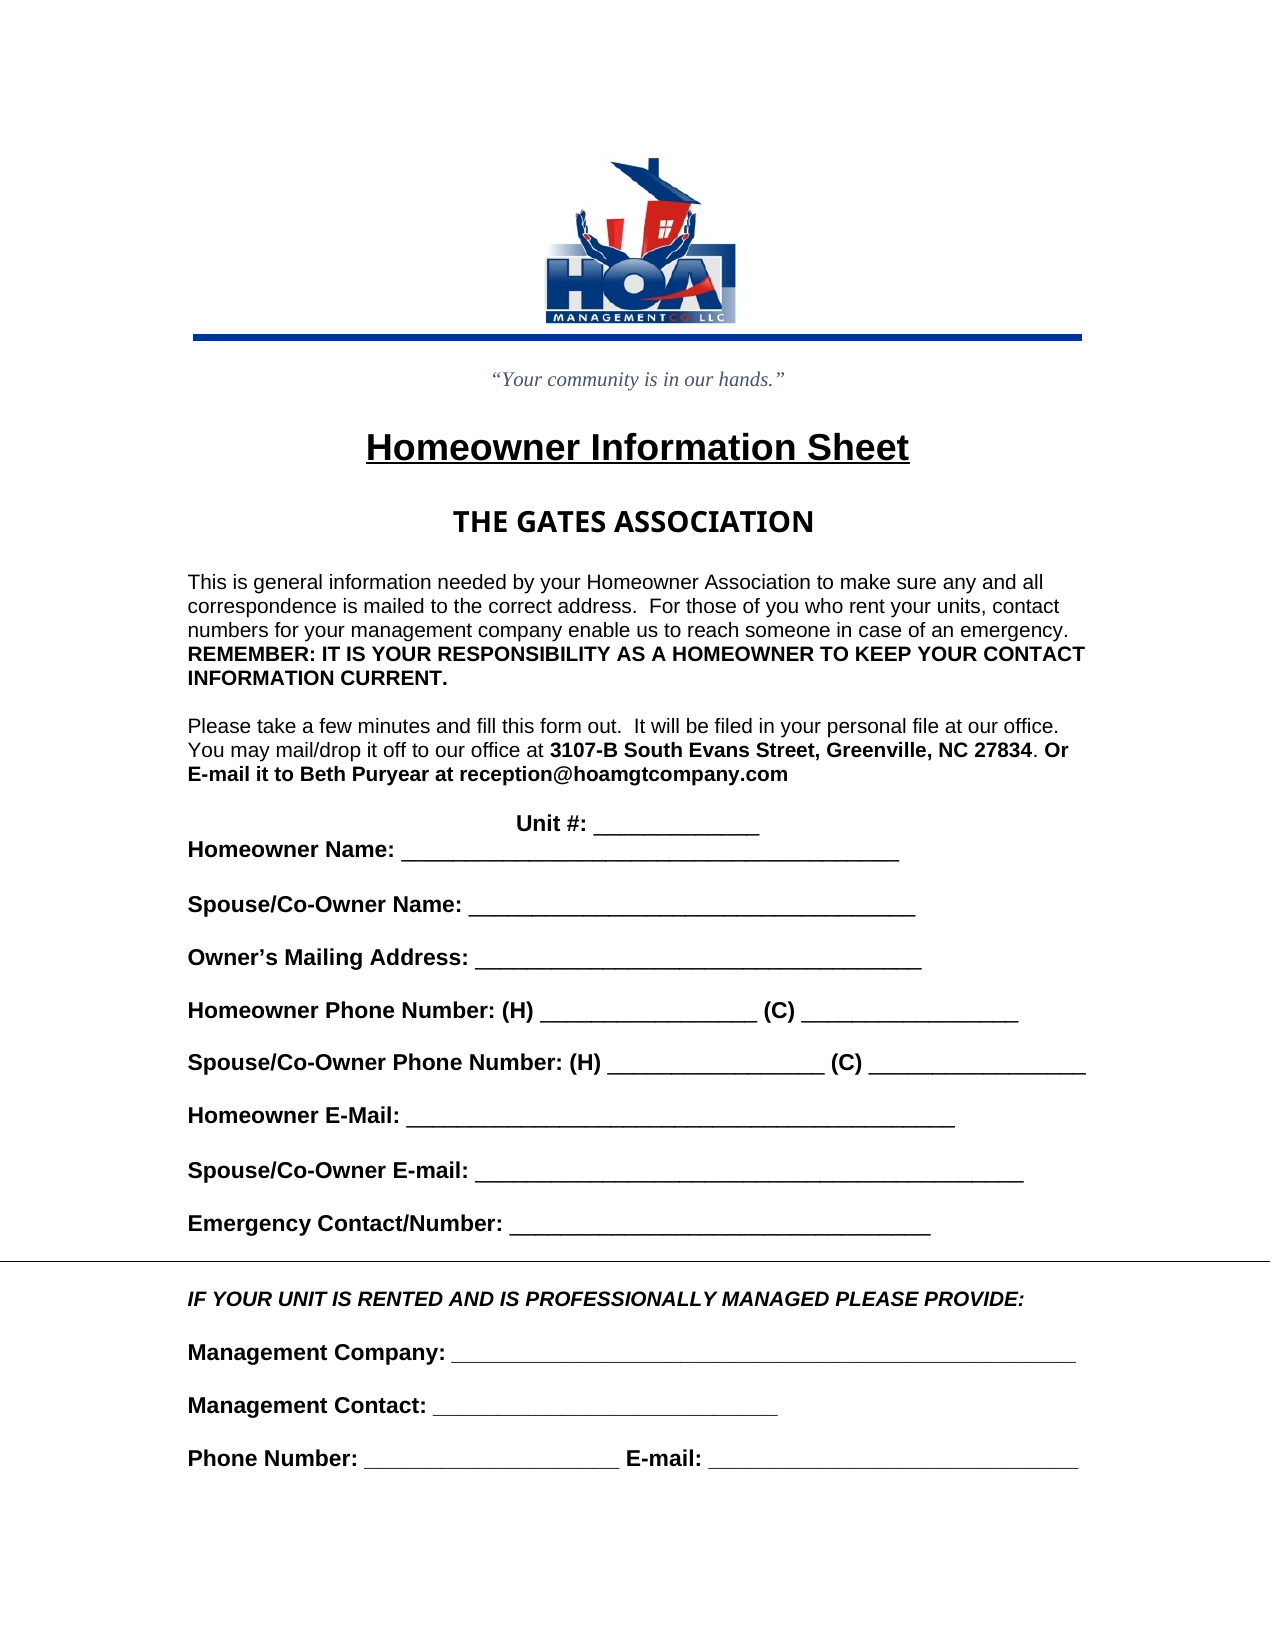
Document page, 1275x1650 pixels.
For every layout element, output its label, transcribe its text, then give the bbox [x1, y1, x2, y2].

text This is general information needed by your Homeowner Association to make sure any and all correspondence is mailed to the correct address. For those of you who rent your units, contact numbers for your management company enable us to reach someone in case of an emergency. REMEMBER: IT IS YOUR RESPONSIBILITY AS A HOMEOWNER TO KEEP YOUR CONTACT INFORMATION CURRENT. [187, 570, 1087, 690]
text IF YOUR UNIT IS RENTED AND IS PROFESSIONALLY MANAGED PLEASE PROVIDE: [187, 1286, 1087, 1339]
text Homeowner Phone Number: (H) _________________ (C) _________________ [187, 997, 1087, 1023]
text Please take a few minutes and fill this form out. It will be filed in your personal file at our office. You may mail/drop it off to our office at 3107-B South Evans Street, Greenville, NC 27834. Or E-mail it to Beth Puryear at reception@hoamgtcompany.com [187, 714, 1087, 786]
text Unit #: _____________ [187, 810, 1087, 836]
text THE GATES ASSOCIATION [187, 502, 1087, 570]
text Spouse/Co-Owner Name: ___________________________________ [187, 891, 1087, 917]
text Phone Number: ____________________ E-mail: _____________________________ [187, 1418, 1087, 1500]
picture [193, 149, 1082, 341]
text Homeowner E-Mail: ___________________________________________ [187, 1102, 1087, 1157]
text Homeowner Information Sheet [187, 425, 1087, 468]
text Spouse/Co-Owner Phone Number: (H) _________________ (C) _________________ [187, 1049, 1087, 1076]
text Management Company: _________________________________________________ [187, 1339, 1087, 1366]
text Spouse/Co-Owner E-mail: ___________________________________________ [187, 1157, 1087, 1183]
text “Your community is in our hands.” [187, 367, 1087, 391]
text Homeowner Name: _______________________________________ [187, 836, 1087, 891]
text Management Contact: ___________________________ [187, 1366, 1087, 1418]
text Owner’s Mailing Address: ___________________________________ [187, 944, 1087, 970]
text Emergency Contact/Number: _________________________________ [187, 1210, 1087, 1236]
